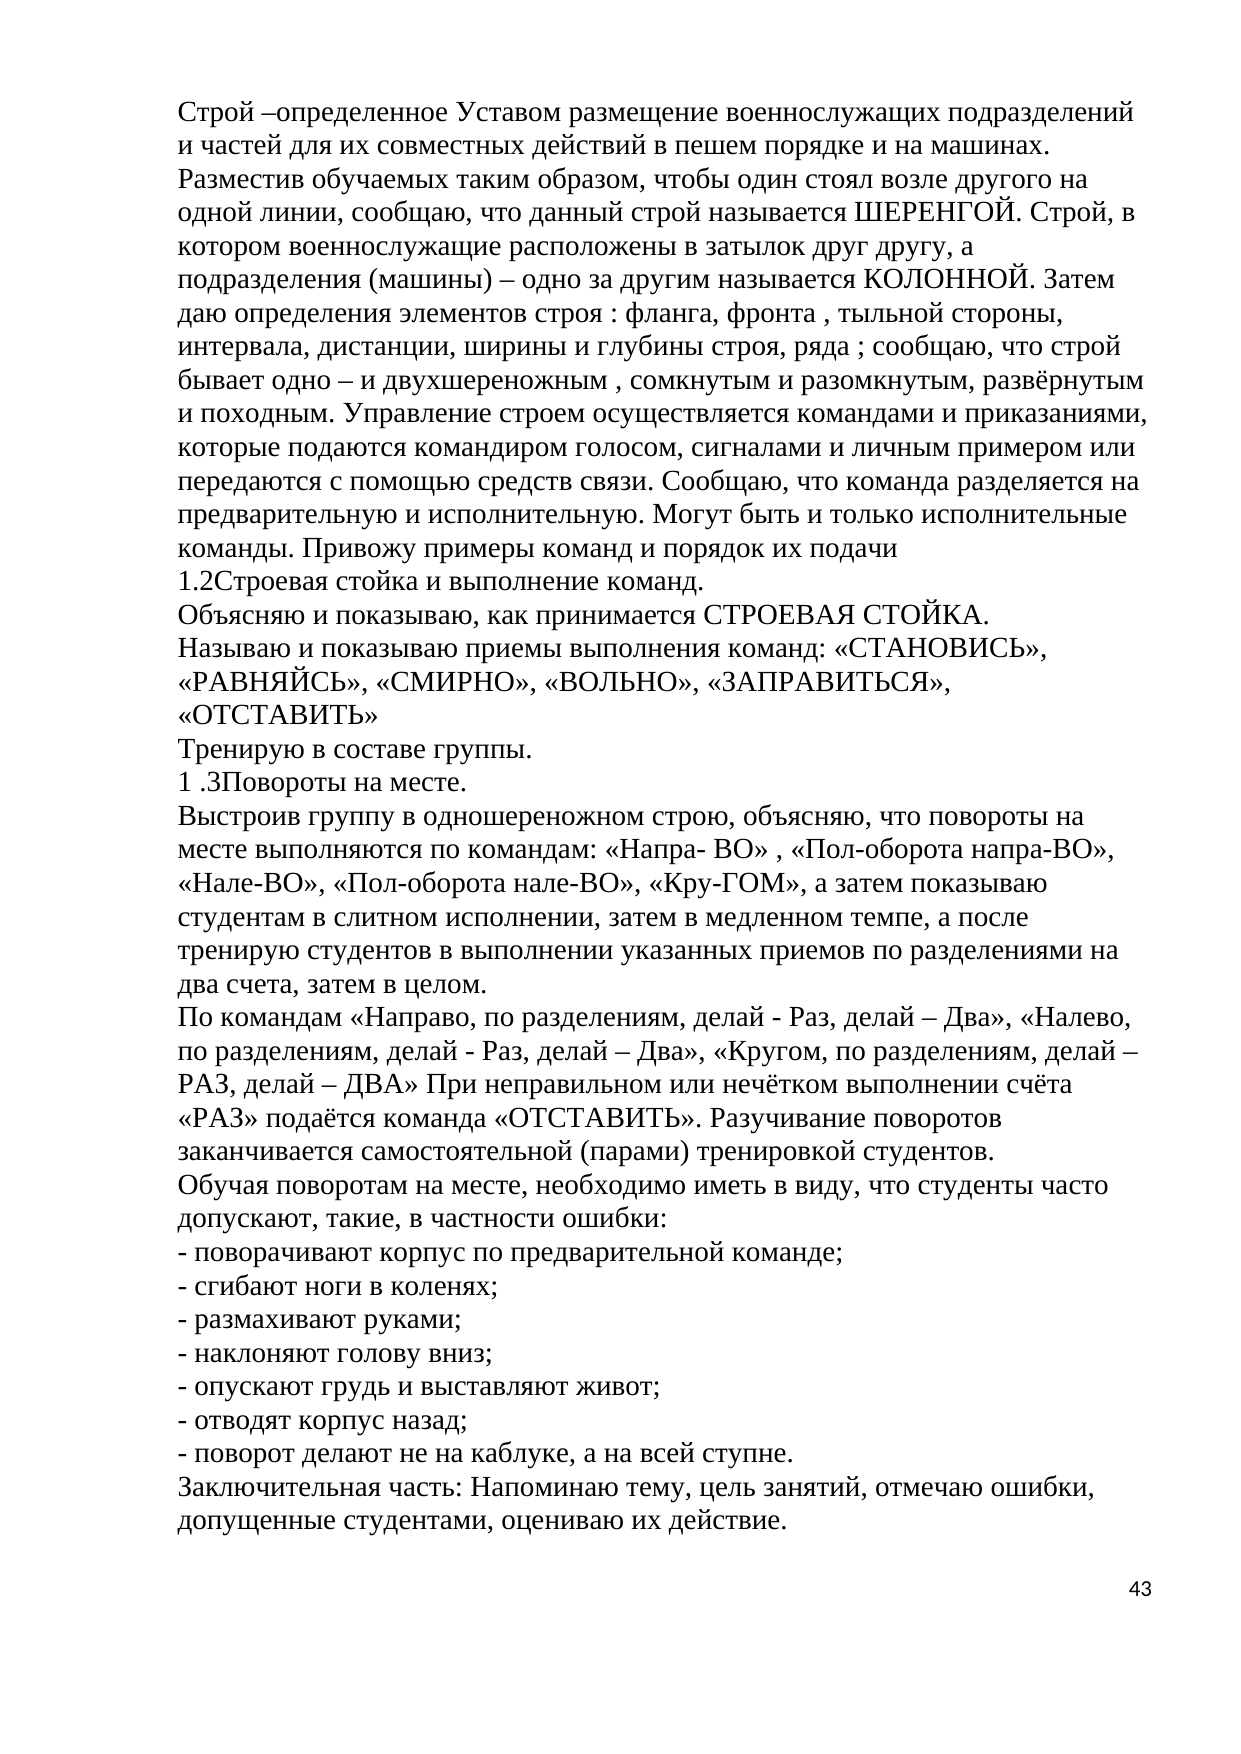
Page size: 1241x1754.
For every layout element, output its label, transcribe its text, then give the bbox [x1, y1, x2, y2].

text - поворот делают не на каблуке, а на всей ступне. [177, 1435, 1152, 1469]
text Выстроив группу в одношереножном строю, объясняю, что повороты на месте выполняются по командам: «Напра- ВО» , «Пол-оборота напра-ВО», «Нале-ВО», «Пол-оборота нале-ВО», «Кру-ГОМ», а затем показываю студентам в слитном исполнении, затем в медленном темпе, а после тренирую студентов в выполнении указанных приемов по разделениями на два счета, затем в целом. [177, 798, 1152, 999]
text Заключительная часть: Напоминаю тему, цель занятий, отмечаю ошибки, допущенные студентами, оцениваю их действие. [177, 1469, 1152, 1536]
text 1.2Строевая стойка и выполнение команд. [177, 563, 1152, 597]
text - опускают грудь и выставляют живот; [177, 1368, 1152, 1402]
text - наклоняют голову вниз; [177, 1335, 1152, 1368]
text 1 .3Повороты на месте. [177, 764, 1152, 798]
text - размахивают руками; [177, 1301, 1152, 1335]
text Строй –определенное Уставом размещение военнослужащих подразделений и частей для их совместных действий в пешем порядке и на машинах. Разместив обучаемых таким образом, чтобы один стоял возле другого на одной линии, сообщаю, что данный строй называется ШЕРЕНГОЙ. Строй, в котором военнослужащие расположены в затылок друг другу, а подразделения (машины) – одно за другим называется КОЛОННОЙ. Затем даю определения элементов строя : фланга, фронта , тыльной стороны, интервала, дистанции, ширины и глубины строя, ряда ; сообщаю, что строй бывает одно – и двухшереножным , сомкнутым и разомкнутым, развёрнутым и походным. Управление строем осуществляется командами и приказаниями, которые подаются командиром голосом, сигналами и личным примером или передаются с помощью средств связи. Сообщаю, что команда разделяется на предварительную и исполнительную. Могут быть и только исполнительные команды. Привожу примеры команд и порядок их подачи [177, 94, 1152, 563]
text - сгибают ноги в коленях; [177, 1268, 1152, 1301]
text Объясняю и показываю, как принимается СТРОЕВАЯ СТОЙКА. [177, 597, 1152, 630]
text - отводят корпус назад; [177, 1402, 1152, 1435]
text - поворачивают корпус по предварительной команде; [177, 1234, 1152, 1268]
text По командам «Направо, по разделениям, делай - Раз, делай – Два», «Налево, по разделениям, делай - Раз, делай – Два», «Кругом, по разделениям, делай – РАЗ, делай – ДВА» При неправильном или нечётком выполнении счёта «РАЗ» подаётся команда «ОТСТАВИТЬ». Разучивание поворотов заканчивается самостоятельной (парами) тренировкой студентов. [177, 999, 1152, 1167]
text Называю и показываю приемы выполнения команд: «СТАНОВИСЬ», «РАВНЯЙСЬ», «СМИРНО», «ВОЛЬНО», «ЗАПРАВИТЬСЯ», «ОТСТАВИТЬ» [177, 630, 1152, 731]
text Обучая поворотам на месте, необходимо иметь в виду, что студенты часто допускают, такие, в частности ошибки: [177, 1167, 1152, 1234]
text Тренирую в составе группы. [177, 731, 1152, 764]
